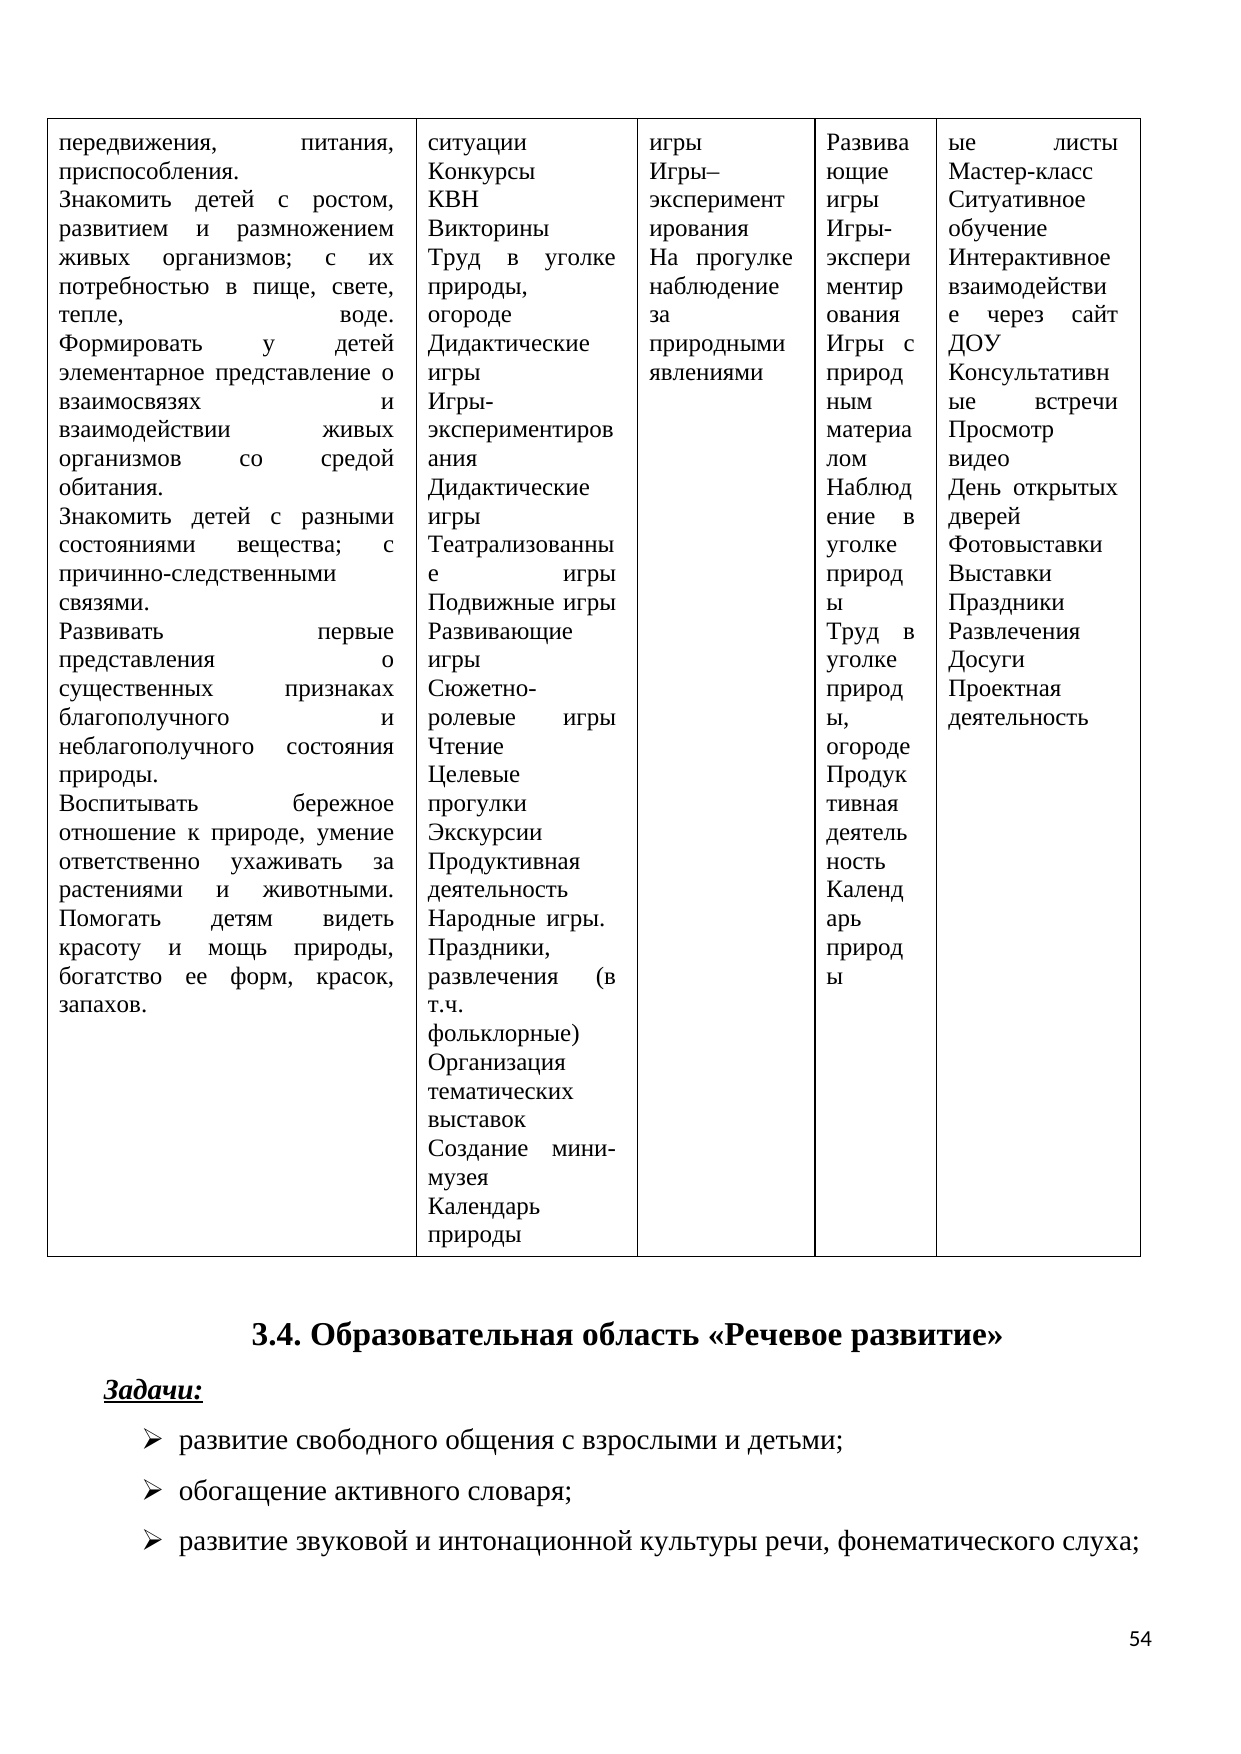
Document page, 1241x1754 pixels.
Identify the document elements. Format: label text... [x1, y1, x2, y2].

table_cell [937, 119, 1140, 1256]
list развитие звуковой и интонационной культуры речи, фонематического слуха; [141, 1523, 1152, 1557]
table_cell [638, 119, 814, 1256]
list обогащение активного словаря; [141, 1473, 1152, 1506]
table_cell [48, 119, 416, 1256]
list развитие свободного общения с взрослыми и детьми; [141, 1422, 1152, 1456]
text 3.4. Образовательная область «Речевое развитие» [103, 1314, 1152, 1353]
text Задачи: [103, 1372, 1152, 1406]
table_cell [417, 119, 637, 1256]
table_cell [816, 119, 936, 1256]
